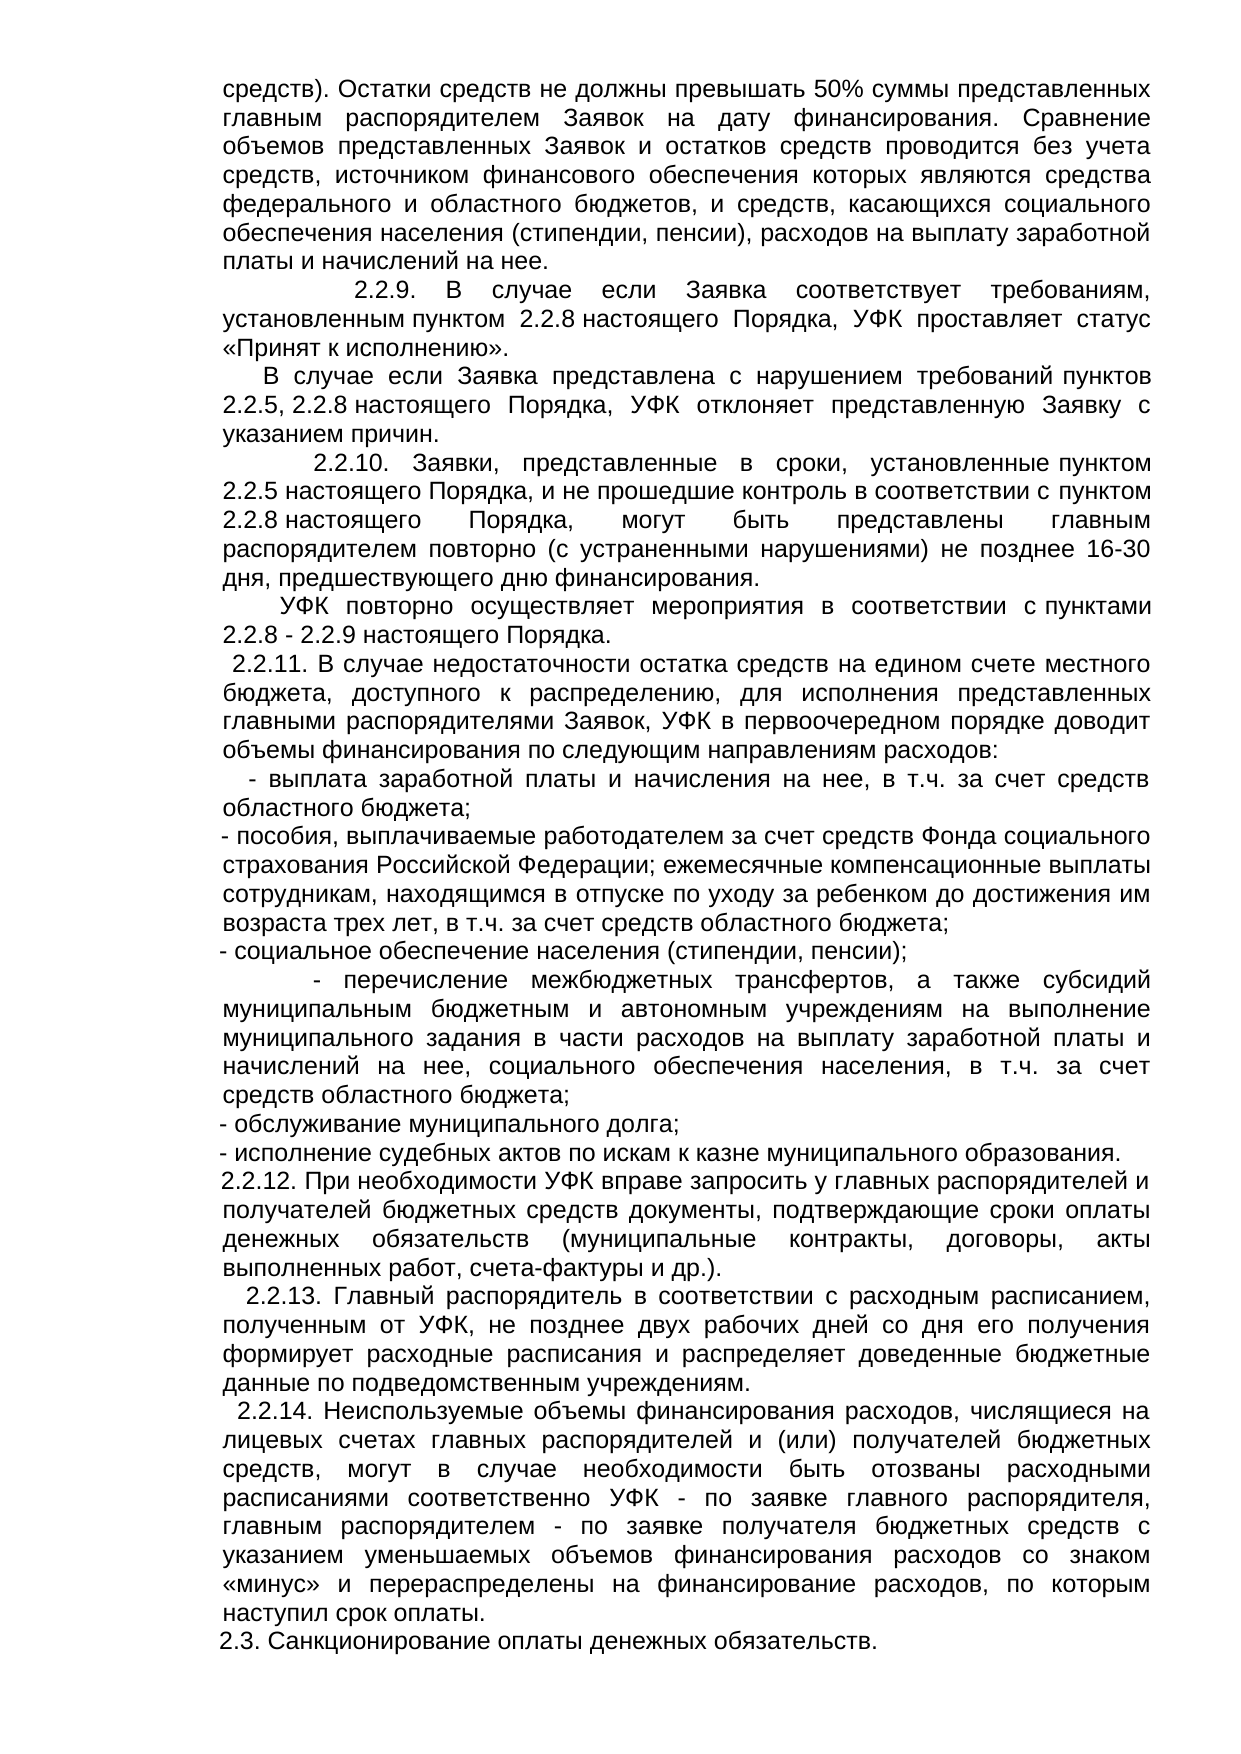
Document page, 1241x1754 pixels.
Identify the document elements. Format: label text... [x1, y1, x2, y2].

list - обслуживание муниципального долга; [177, 1109, 1152, 1138]
list - перечисление межбюджетных трансфертов, а также субсидий муниципальным бюджетным и автономным учреждениям на выполнение муниципального задания в части расходов на выплату заработной платы и начислений на нее, социального обеспечения населения, в т.ч. за счет средств областного бюджета; [177, 965, 1152, 1109]
list - выплата заработной платы и начисления на нее, в т.ч. за счет средств областного бюджета; [177, 764, 1152, 821]
list 2.2.10. Заявки, представленные в сроки, установленные пунктом 2.2.5 настоящего Порядка, и не прошедшие контроль в соответствии с пунктом 2.2.8 настоящего Порядка, могут быть представлены главным распорядителем повторно (с устраненными нарушениями) не позднее 16-30 дня, предшествующего дню финансирования. [177, 448, 1152, 591]
list В случае если Заявка представлена с нарушением требований пунктов 2.2.5, 2.2.8 настоящего Порядка, УФК отклоняет представленную Заявку с указанием причин. [177, 361, 1152, 448]
list 2.2.12. При необходимости УФК вправе запросить у главных распорядителей и получателей бюджетных средств документы, подтверждающие сроки оплаты денежных обязательств (муниципальные контракты, договоры, акты выполненных работ, счета-фактуры и др.). [177, 1166, 1152, 1281]
list 2.2.13. Главный распорядитель в соответствии с расходным расписанием, полученным от УФК, не позднее двух рабочих дней со дня его получения формирует расходные расписания и распределяет доведенные бюджетные данные по подведомственным учреждениям. [177, 1281, 1152, 1396]
list - исполнение судебных актов по искам к казне муниципального образования. [177, 1138, 1152, 1166]
list - пособия, выплачиваемые работодателем за счет средств Фонда социального страхования Российской Федерации; ежемесячные компенсационные выплаты сотрудникам, находящимся в отпуске по уходу за ребенком до достижения им возраста трех лет, в т.ч. за счет средств областного бюджета; [177, 821, 1152, 936]
list УФК повторно осуществляет мероприятия в соответствии с пунктами 2.2.8 - 2.2.9 настоящего Порядка. [177, 591, 1152, 649]
list - социальное обеспечение населения (стипендии, пенсии); [177, 936, 1152, 965]
list 2.2.9. В случае если Заявка соответствует требованиям, установленным пунктом 2.2.8 настоящего Порядка, УФК проставляет статус «Принят к исполнению». [177, 275, 1152, 361]
list 2.2.14. Неиспользуемые объемы финансирования расходов, числящиеся на лицевых счетах главных распорядителей и (или) получателей бюджетных средств, могут в случае необходимости быть отозваны расходными расписаниями соответственно УФК - по заявке главного распорядителя, главным распорядителем - по заявке получателя бюджетных средств с указанием уменьшаемых объемов финансирования расходов со знаком «минус» и перераспределены на финансирование расходов, по которым наступил срок оплаты. [177, 1396, 1152, 1626]
list 2.2.11. В случае недостаточности остатка средств на едином счете местного бюджета, доступного к распределению, для исполнения представленных главными распорядителями Заявок, УФК в первоочередном порядке доводит объемы финансирования по следующим направлениям расходов: [177, 649, 1152, 764]
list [177, 74, 1152, 275]
list 2.3. Санкционирование оплаты денежных обязательств. [177, 1626, 1152, 1655]
